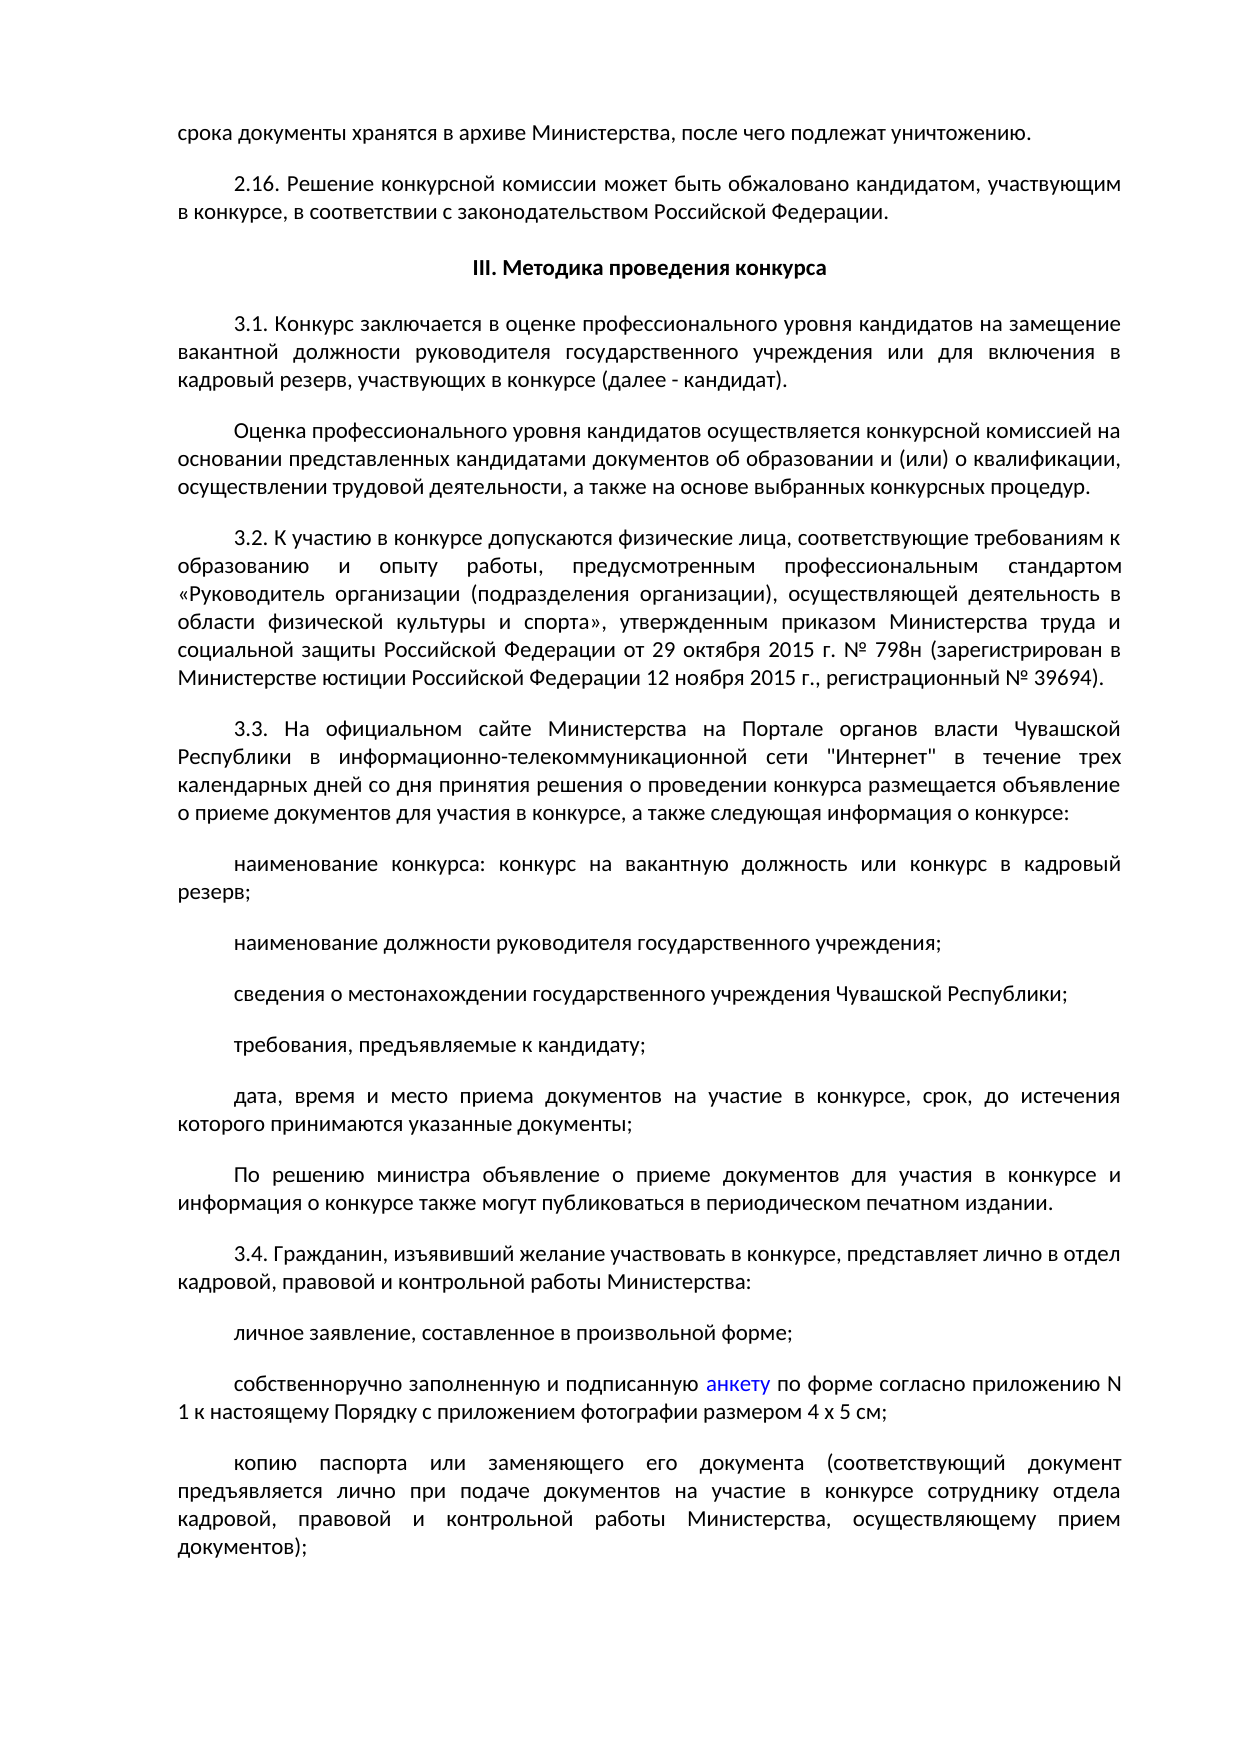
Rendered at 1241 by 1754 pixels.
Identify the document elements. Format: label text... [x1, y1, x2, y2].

text 2.16. Решение конкурсной комиссии может быть обжаловано кандидатом, участвующим в конкурсе, в соответствии с законодательством Российской Федерации. [177, 169, 1122, 225]
text требования, предъявляемые к кандидату; [177, 1030, 1122, 1058]
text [177, 118, 1122, 146]
text По решению министра объявление о приеме документов для участия в конкурсе и информация о конкурсе также могут публиковаться в периодическом печатном издании. [177, 1160, 1122, 1216]
text наименование конкурса: конкурс на вакантную должность или конкурс в кадровый резерв; [177, 849, 1122, 905]
text Оценка профессионального уровня кандидатов осуществляется конкурсной комиссией на основании представленных кандидатами документов об образовании и (или) о квалификации, осуществлении трудовой деятельности, а также на основе выбранных конкурсных процедур. [177, 416, 1122, 500]
text 3.3. На официальном сайте Министерства на Портале органов власти Чувашской Республики в информационно-телекоммуникационной сети "Интернет" в течение трех календарных дней со дня принятия решения о проведении конкурса размещается объявление о приеме документов для участия в конкурсе, а также следующая информация о конкурсе: [177, 714, 1122, 826]
text 3.4. Гражданин, изъявивший желание участвовать в конкурсе, представляет лично в отдел кадровой, правовой и контрольной работы Министерства: [177, 1239, 1122, 1295]
text 3.2. К участию в конкурсе допускаются физические лица, соответствующие требованиям к образованию и опыту работы, предусмотренным профессиональным стандартом «Руководитель организации (подразделения организации), осуществляющей деятельность в области физической культуры и спорта», утвержденным приказом Министерства труда и социальной защиты Российской Федерации от 29 октября 2015 г. № 798н (зарегистрирован в Министерстве юстиции Российской Федерации 12 ноября 2015 г., регистрационный № 39694). [177, 523, 1122, 691]
text дата, время и место приема документов на участие в конкурсе, срок, до истечения которого принимаются указанные документы; [177, 1081, 1122, 1137]
text собственноручно заполненную и подписанную анкету по форме согласно приложению N 1 к настоящему Порядку с приложением фотографии размером 4 x 5 см; [177, 1369, 1122, 1425]
text сведения о местонахождении государственного учреждения Чувашской Республики; [177, 979, 1122, 1007]
text наименование должности руководителя государственного учреждения; [177, 928, 1122, 956]
title III. Методика проведения конкурса [177, 253, 1122, 281]
text 3.1. Конкурс заключается в оценке профессионального уровня кандидатов на замещение вакантной должности руководителя государственного учреждения или для включения в кадровый резерв, участвующих в конкурсе (далее - кандидат). [177, 309, 1122, 393]
text копию паспорта или заменяющего его документа (соответствующий документ предъявляется лично при подаче документов на участие в конкурсе сотруднику отдела кадровой, правовой и контрольной работы Министерства, осуществляющему прием документов); [177, 1448, 1122, 1560]
text личное заявление, составленное в произвольной форме; [177, 1318, 1122, 1346]
